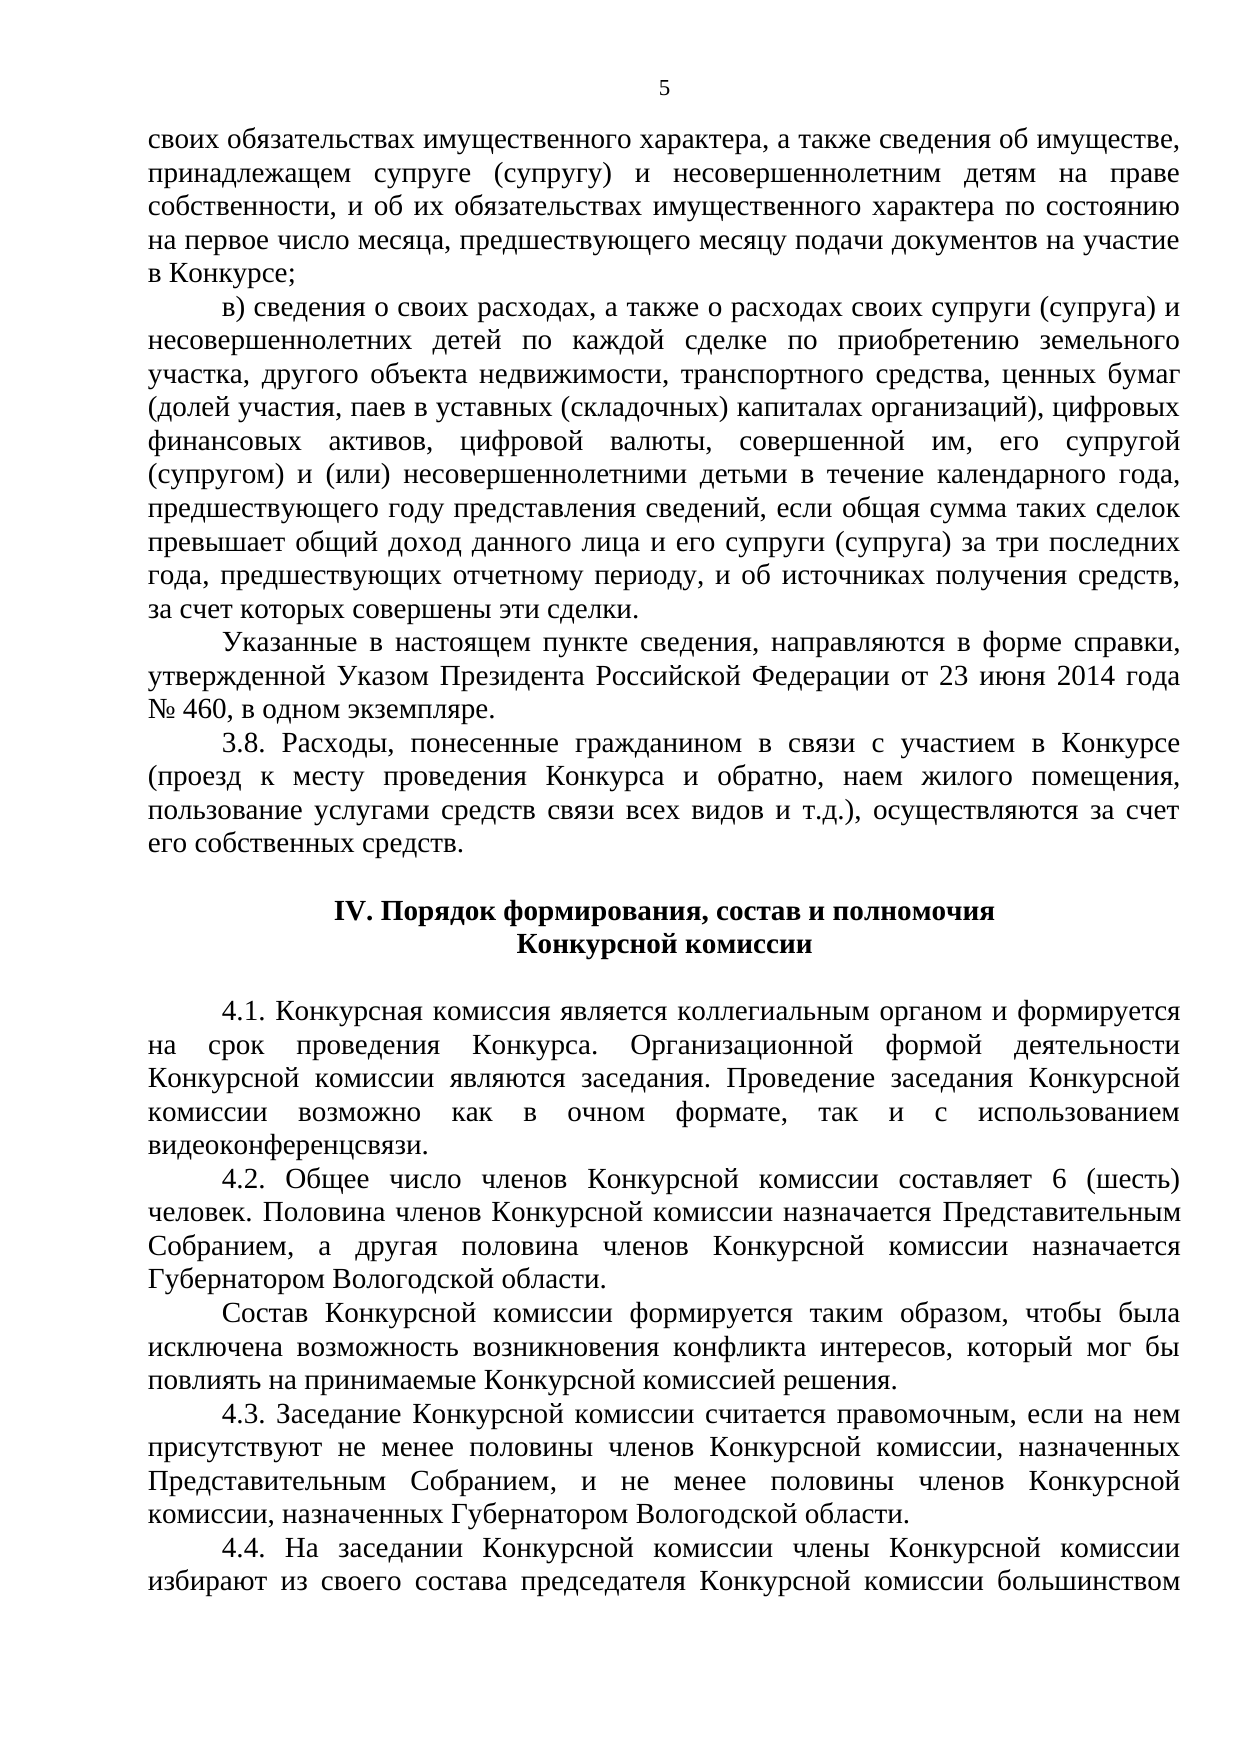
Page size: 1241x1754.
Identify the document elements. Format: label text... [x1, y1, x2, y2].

text 4.3. Заседание Конкурсной комиссии считается правомочным, если на нем присутствуют не менее половины членов Конкурсной комиссии, назначенных Представительным Собранием, и не менее половины членов Конкурсной комиссии, назначенных Губернатором Вологодской области. [148, 1396, 1181, 1530]
text Состав Конкурсной комиссии формируется таким образом, чтобы была исключена возможность возникновения конфликта интересов, который мог бы повлиять на принимаемые Конкурсной комиссией решения. [148, 1295, 1181, 1396]
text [148, 121, 1181, 289]
text Конкурсной комиссии [148, 926, 1181, 960]
text в) сведения о своих расходах, а также о расходах своих супруги (супруга) и несовершеннолетних детей по каждой сделке по приобретению земельного участка, другого объекта недвижимости, транспортного средства, ценных бумаг (долей участия, паев в уставных (складочных) капиталах организаций), цифровых финансовых активов, цифровой валюты, совершенной им, его супругой (супругом) и (или) несовершеннолетними детьми в течение календарного года, предшествующего году представления сведений, если общая сумма таких сделок превышает общий доход данного лица и его супруги (супруга) за три последних года, предшествующих отчетному периоду, и об источниках получения средств, за счет которых совершены эти сделки. [148, 289, 1181, 624]
text 4.2. Общее число членов Конкурсной комиссии составляет 6 (шесть) человек. Половина членов Конкурсной комиссии назначается Представительным Собранием, а другая половина членов Конкурсной комиссии назначается Губернатором Вологодской области. [148, 1161, 1181, 1295]
text 3.8. Расходы, понесенные гражданином в связи с участием в Конкурсе (проезд к месту проведения Конкурса и обратно, наем жилого помещения, пользование услугами средств связи всех видов и т.д.), осуществляются за счет его собственных средств. [148, 725, 1181, 859]
text 4.1. Конкурсная комиссия является коллегиальным органом и формируется на срок проведения Конкурса. Организационной формой деятельности Конкурсной комиссии являются заседания. Проведение заседания Конкурсной комиссии возможно как в очном формате, так и с использованием видеоконференцсвязи. [148, 993, 1181, 1161]
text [148, 1530, 1181, 1597]
text Указанные в настоящем пункте сведения, направляются в форме справки, утвержденной Указом Президента Российской Федерации от 23 июня 2014 года № 460, в одном экземпляре. [148, 624, 1181, 725]
text IV. Порядок формирования, состав и полномочия [148, 893, 1181, 926]
